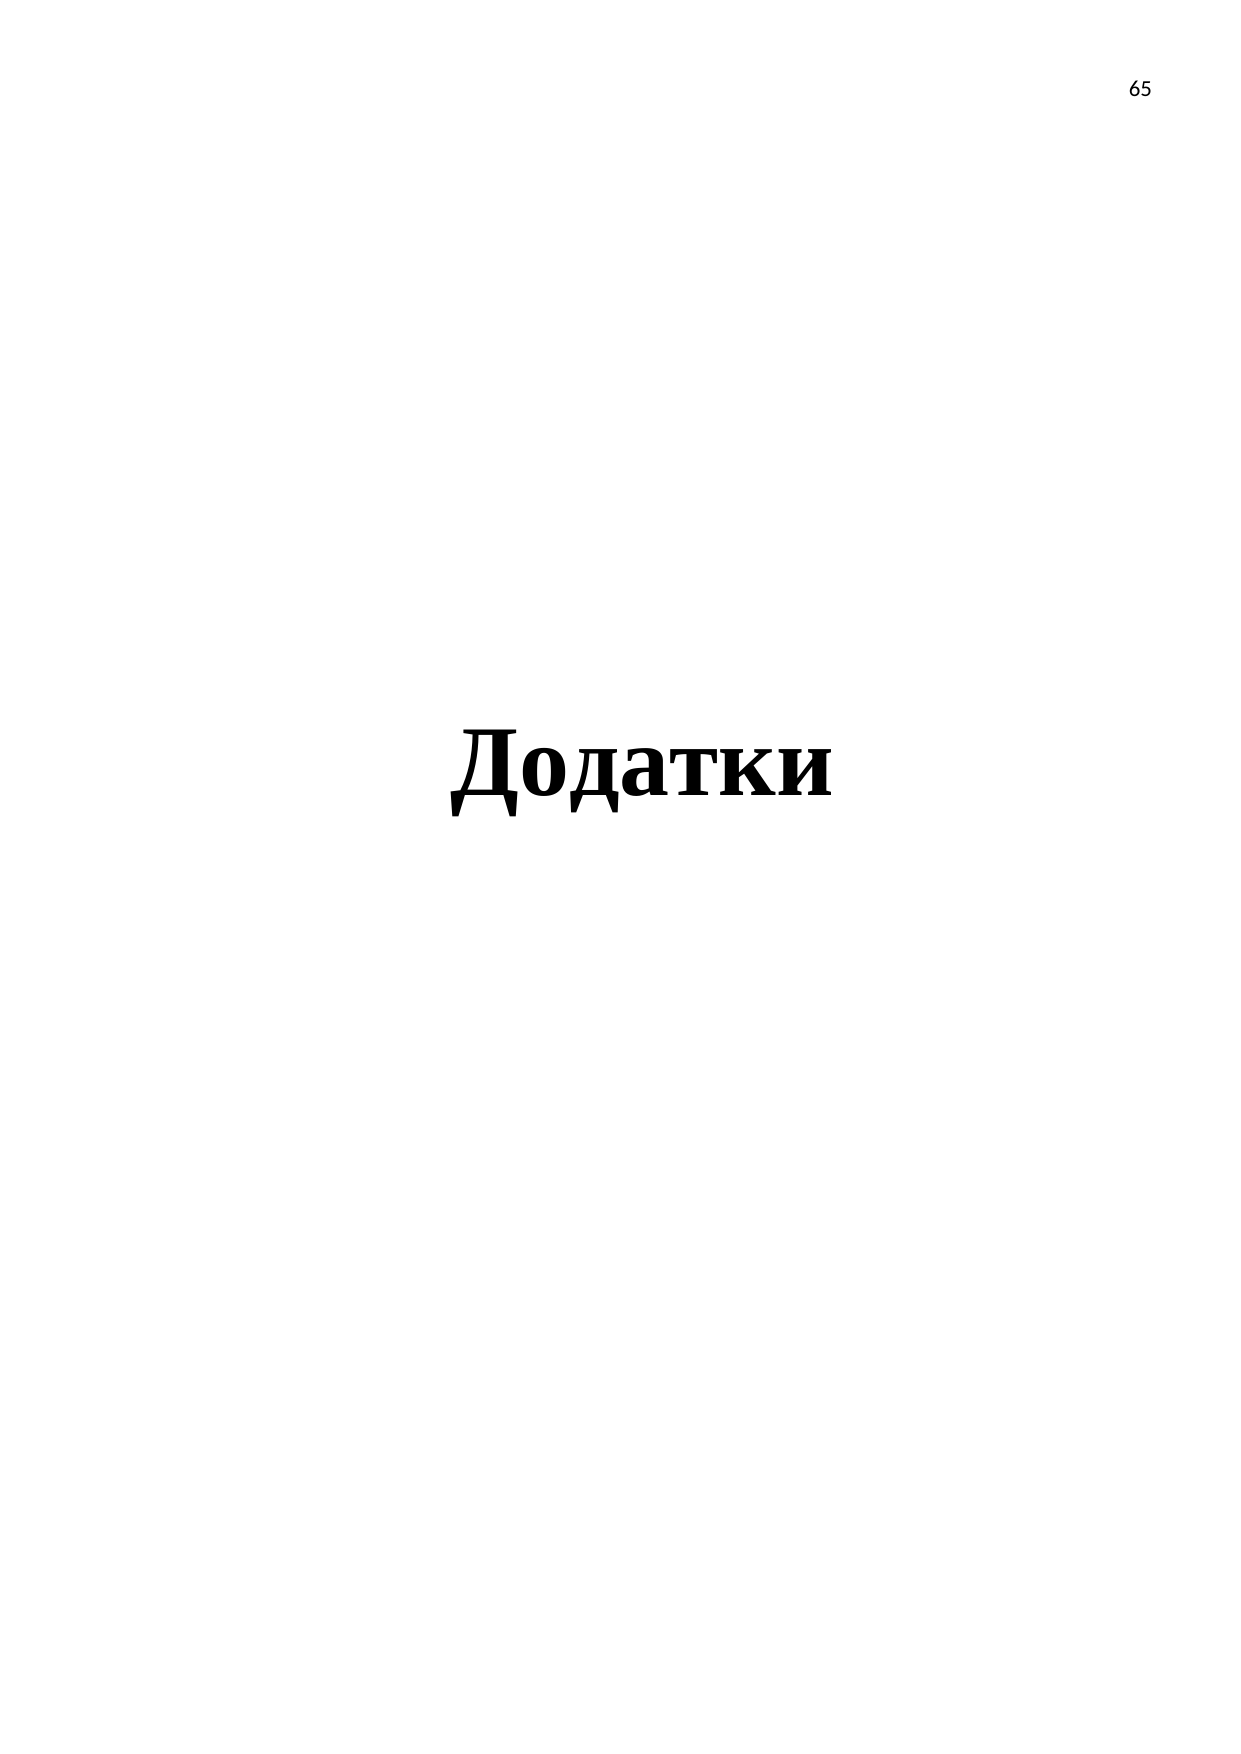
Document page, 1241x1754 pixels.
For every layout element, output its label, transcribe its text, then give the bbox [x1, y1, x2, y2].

subtitle Додатки [133, 702, 1152, 817]
